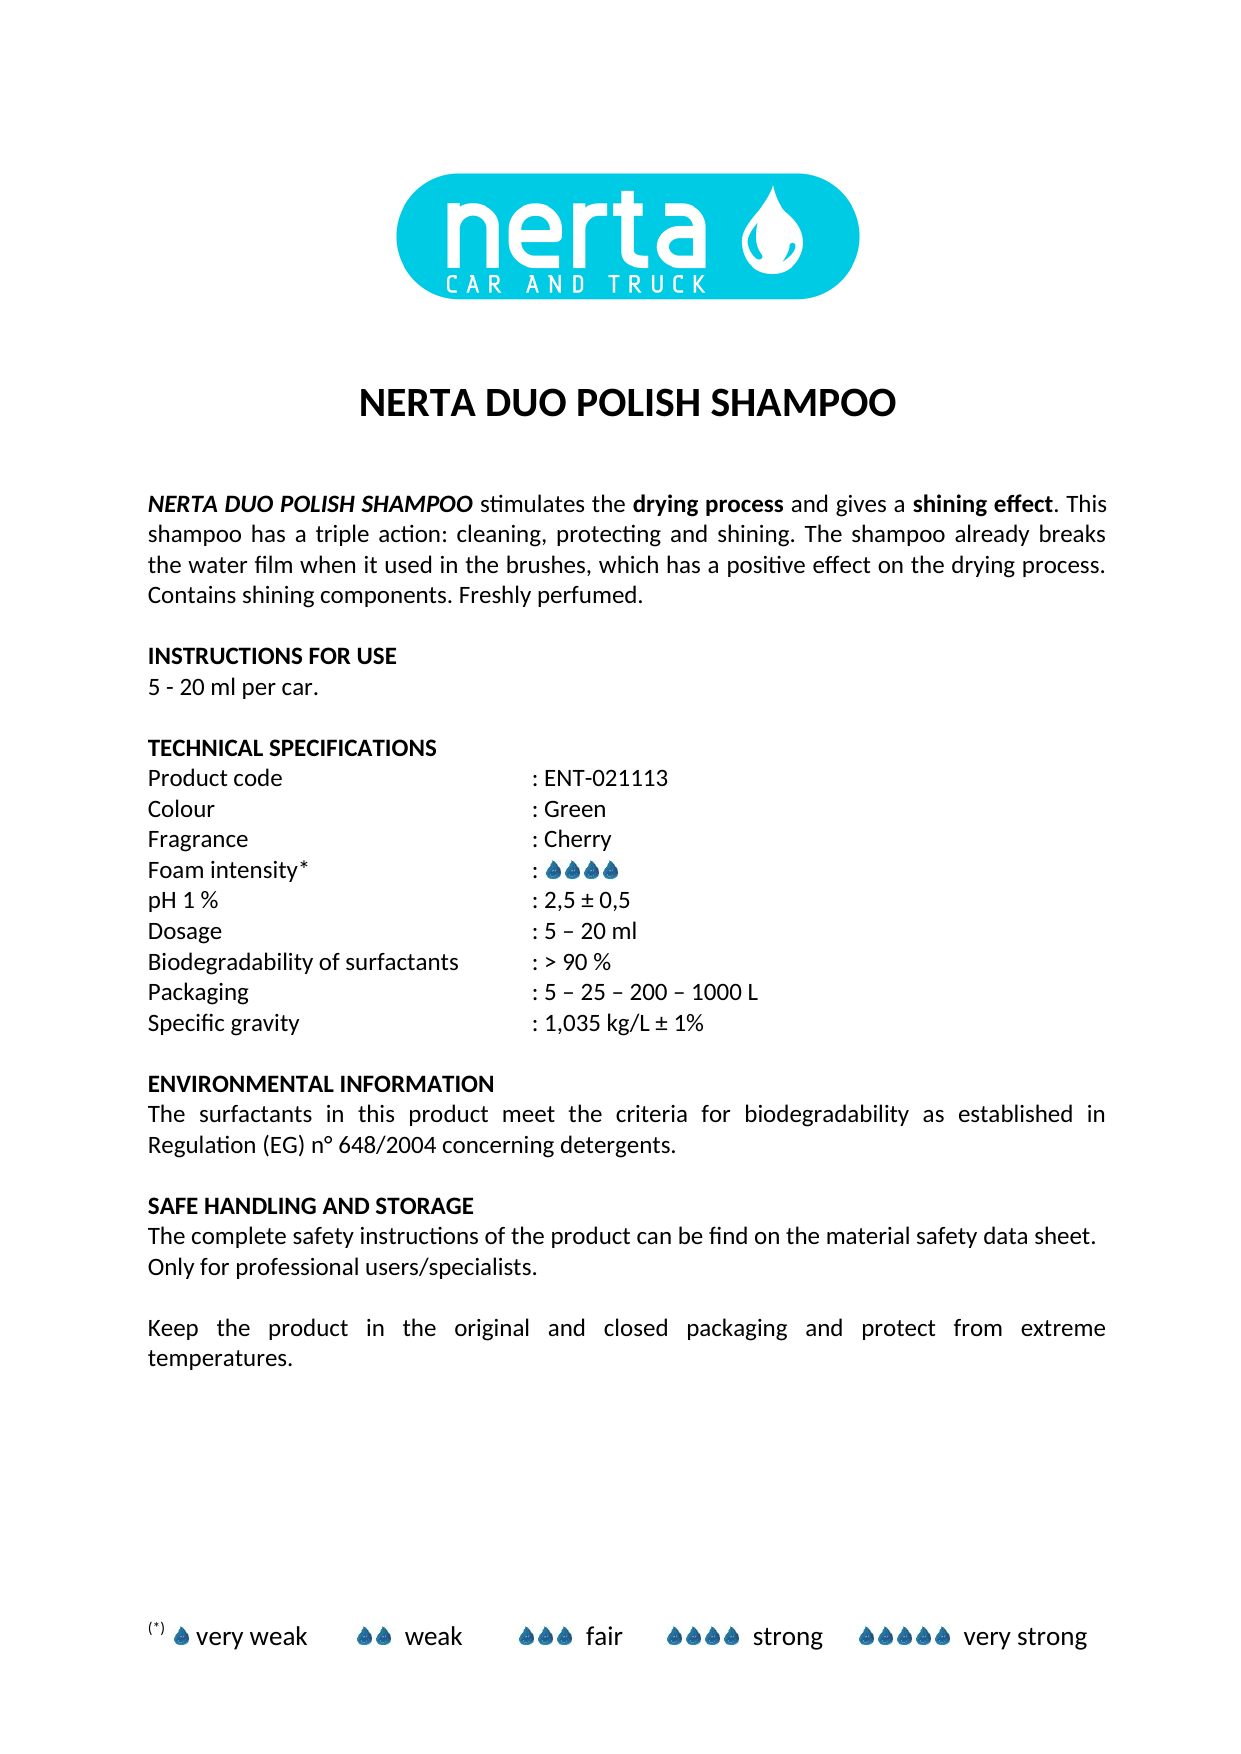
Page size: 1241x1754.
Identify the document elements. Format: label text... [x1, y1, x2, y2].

text Foam intensity* : [148, 854, 1107, 885]
text Product code : ENT-021113 [148, 763, 1107, 793]
text Specific gravity : 1,035 kg/L ± 1% [148, 1007, 1107, 1037]
text Colour : Green [148, 793, 1107, 824]
text TECHNICAL SPECIFICATIONS [148, 732, 1107, 763]
text Dosage : 5 – 20 ml [148, 915, 1107, 946]
text The complete safety instructions of the product can be find on the material safety data sheet. [148, 1220, 1107, 1251]
text NERTA DUO POLISH SHAMPOO stimulates the drying process and gives a shining effect. This shampoo has a triple action: cleaning, protecting and shining. The shampoo already breaks the water film when it used in the brushes, which has a positive effect on the drying process. Contains shining components. Freshly perfumed. [148, 488, 1107, 610]
picture [856, 1626, 952, 1645]
picture [171, 1626, 190, 1645]
picture [516, 1626, 574, 1645]
text Only for professional users/specialists. [148, 1251, 1107, 1281]
text Fragrance : Cherry [148, 824, 1107, 854]
text The surfactants in this product meet the criteria for biodegradability as established in Regulation (EG) n° 648/2004 concerning detergents. [148, 1098, 1107, 1159]
text Packaging : 5 – 25 – 200 – 1000 L [148, 976, 1107, 1007]
text Biodegradability of surfactants : > 90 % [148, 946, 1107, 976]
picture [664, 1626, 741, 1645]
picture [362, 147, 894, 326]
text NERTA DUO POLISH SHAMPOO [148, 376, 1107, 427]
text pH 1 % : 2,5 ± 0,5 [148, 885, 1107, 915]
text 5 - 20 ml per car. [148, 671, 1107, 702]
picture [543, 859, 620, 879]
picture [354, 1626, 393, 1645]
text Keep the product in the original and closed packaging and protect from extreme temperatures. [148, 1312, 1107, 1373]
text SAFE HANDLING AND STORAGE [148, 1190, 1107, 1220]
text INSTRUCTIONS FOR USE [148, 641, 1107, 671]
text ENVIRONMENTAL INFORMATION [148, 1068, 1107, 1098]
